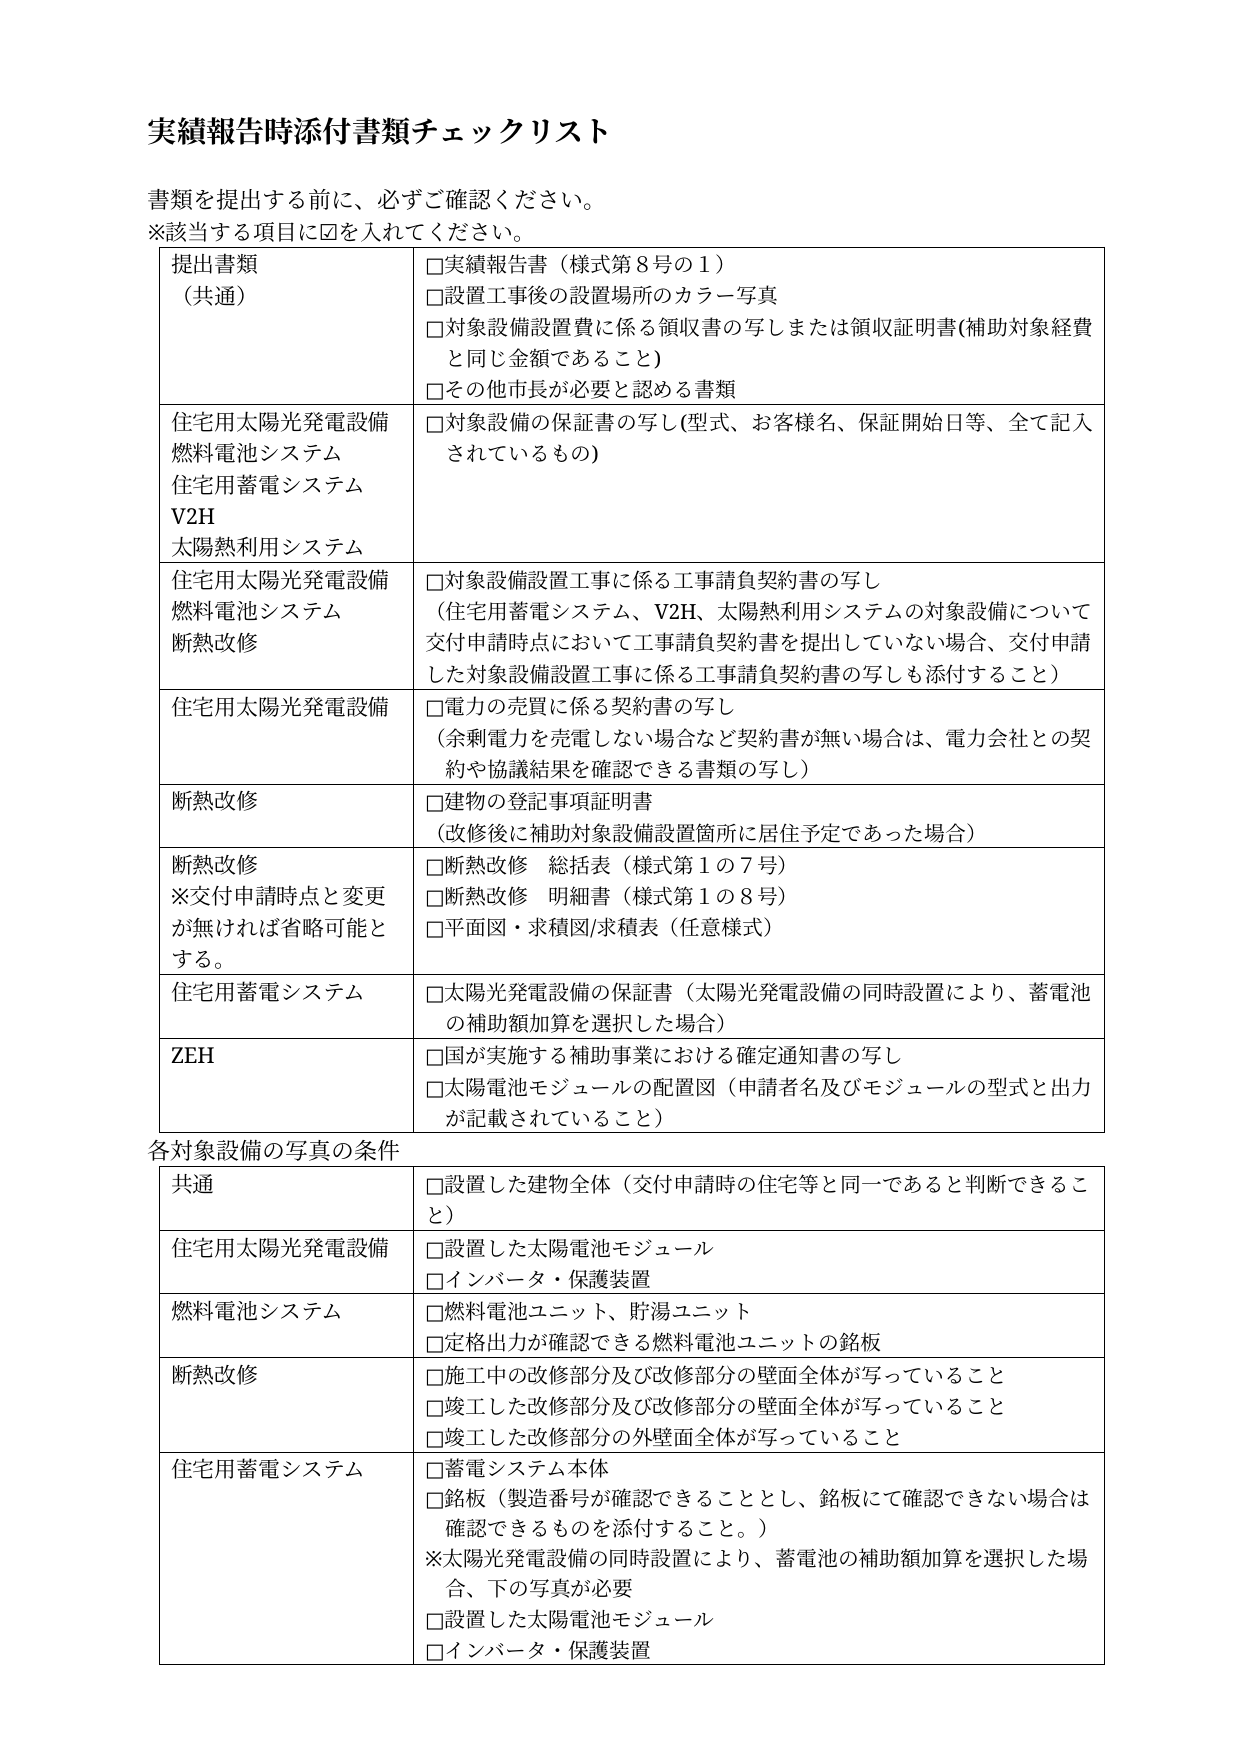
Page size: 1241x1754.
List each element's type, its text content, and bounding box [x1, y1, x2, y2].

table_cell 住宅用太陽光発電設備 燃料電池システム 住宅用蓄電システム V2H 太陽熱利用システム [160, 405, 413, 562]
table_cell □建物の登記事項証明書 （改修後に補助対象設備設置箇所に居住予定であった場合） [414, 785, 1104, 847]
table_cell 燃料電池システム [160, 1294, 413, 1357]
table_cell 住宅用蓄電システム [160, 975, 413, 1037]
table_cell □対象設備の保証書の写し(型式、お客様名、保証開始日等、全て記入されているもの) [414, 405, 1104, 562]
table_header 共通 [160, 1167, 413, 1230]
text 実績報告時添付書類チェックリスト [148, 109, 1092, 151]
table_header 提出書類 （共通） [160, 248, 413, 404]
table_cell 住宅用太陽光発電設備 燃料電池システム 断熱改修 [160, 563, 413, 689]
table_cell 住宅用太陽光発電設備 [160, 690, 413, 783]
table_cell □対象設備設置工事に係る工事請負契約書の写し （住宅用蓄電システム、V2H、太陽熱利用システムの対象設備について交付申請時点において工事請負契約書を提出していない場合、交付申請した対象設備設置工事に係る工事請負契約書の写しも添付すること） [414, 563, 1104, 689]
table_header □実績報告書（様式第８号の１） □設置工事後の設置場所のカラー写真 □対象設備設置費に係る領収書の写しまたは領収証明書(補助対象経費と同じ金額であること) □その他市長が必要と認める書類 [414, 248, 1104, 404]
text 各対象設備の写真の条件 [148, 1133, 1092, 1166]
table_cell □断熱改修 総括表（様式第１の７号） □断熱改修 明細書（様式第１の８号） □平面図・求積図/求積表（任意様式） [414, 848, 1104, 974]
table_cell 断熱改修 ※交付申請時点と変更が無ければ省略可能とする。 [160, 848, 413, 974]
table_cell 断熱改修 [160, 785, 413, 847]
table_header □設置した建物全体（交付申請時の住宅等と同一であると判断できること） [414, 1167, 1104, 1230]
text ※該当する項目に☑を入れてください。 [148, 215, 1092, 247]
table_cell □国が実施する補助事業における確定通知書の写し □太陽電池モジュールの配置図（申請者名及びモジュールの型式と出力が記載されていること） [414, 1039, 1104, 1132]
table_cell □電力の売買に係る契約書の写し （余剰電力を売電しない場合など契約書が無い場合は、電力会社との契約や協議結果を確認できる書類の写し） [414, 690, 1104, 783]
table_cell 断熱改修 [160, 1358, 413, 1452]
table_cell □設置した太陽電池モジュール □インバータ・保護装置 [414, 1231, 1104, 1293]
table_cell 住宅用蓄電システム [160, 1453, 413, 1664]
text 書類を提出する前に、必ずご確認ください。 [148, 182, 1092, 215]
table_cell □太陽光発電設備の保証書（太陽光発電設備の同時設置により、蓄電池の補助額加算を選択した場合） [414, 975, 1104, 1037]
table_cell □蓄電システム本体 □銘板（製造番号が確認できることとし、銘板にて確認できない場合は確認できるものを添付すること。） ※太陽光発電設備の同時設置により、蓄電池の補助額加算を選択した場合、下の写真が必要 □設置した太陽電池モジュール □インバータ・保護装置 [414, 1453, 1104, 1664]
table_cell ZEH [160, 1039, 413, 1132]
table_cell □施工中の改修部分及び改修部分の壁面全体が写っていること □竣工した改修部分及び改修部分の壁面全体が写っていること □竣工した改修部分の外壁面全体が写っていること [414, 1358, 1104, 1452]
table_cell □燃料電池ユニット、貯湯ユニット □定格出力が確認できる燃料電池ユニットの銘板 [414, 1294, 1104, 1357]
table_cell 住宅用太陽光発電設備 [160, 1231, 413, 1293]
